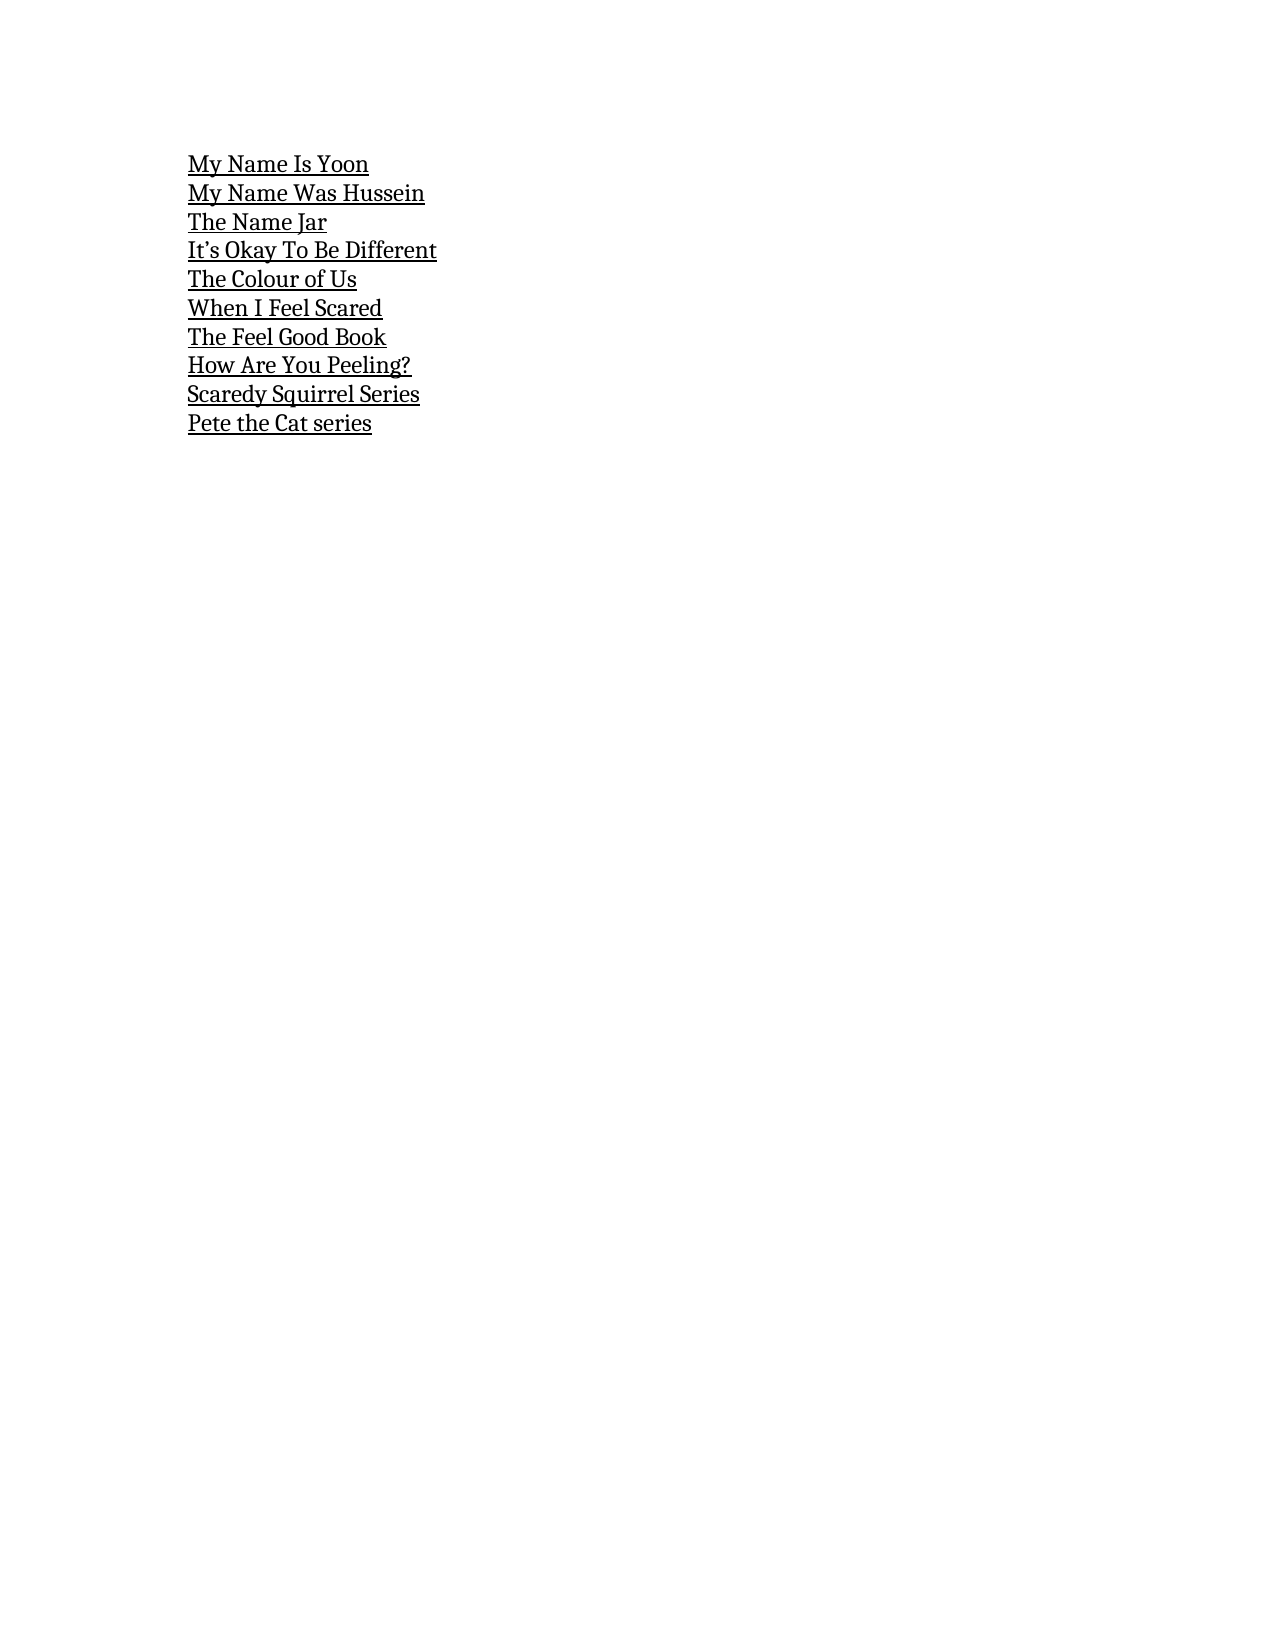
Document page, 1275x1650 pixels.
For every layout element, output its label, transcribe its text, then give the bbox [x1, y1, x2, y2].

text The Feel Good Book [187, 322, 1087, 351]
text Pete the Cat series [187, 409, 1087, 437]
text It’s Okay To Be Different [187, 236, 1087, 265]
text The Name Jar [187, 207, 1087, 236]
text The Colour of Us [187, 265, 1087, 294]
text Scaredy Squirrel Series [187, 380, 1087, 409]
text When I Feel Scared [187, 294, 1087, 322]
text My Name Is Yoon [187, 150, 1087, 179]
text How Are You Peeling? [187, 351, 1087, 380]
text My Name Was Hussein [187, 179, 1087, 207]
